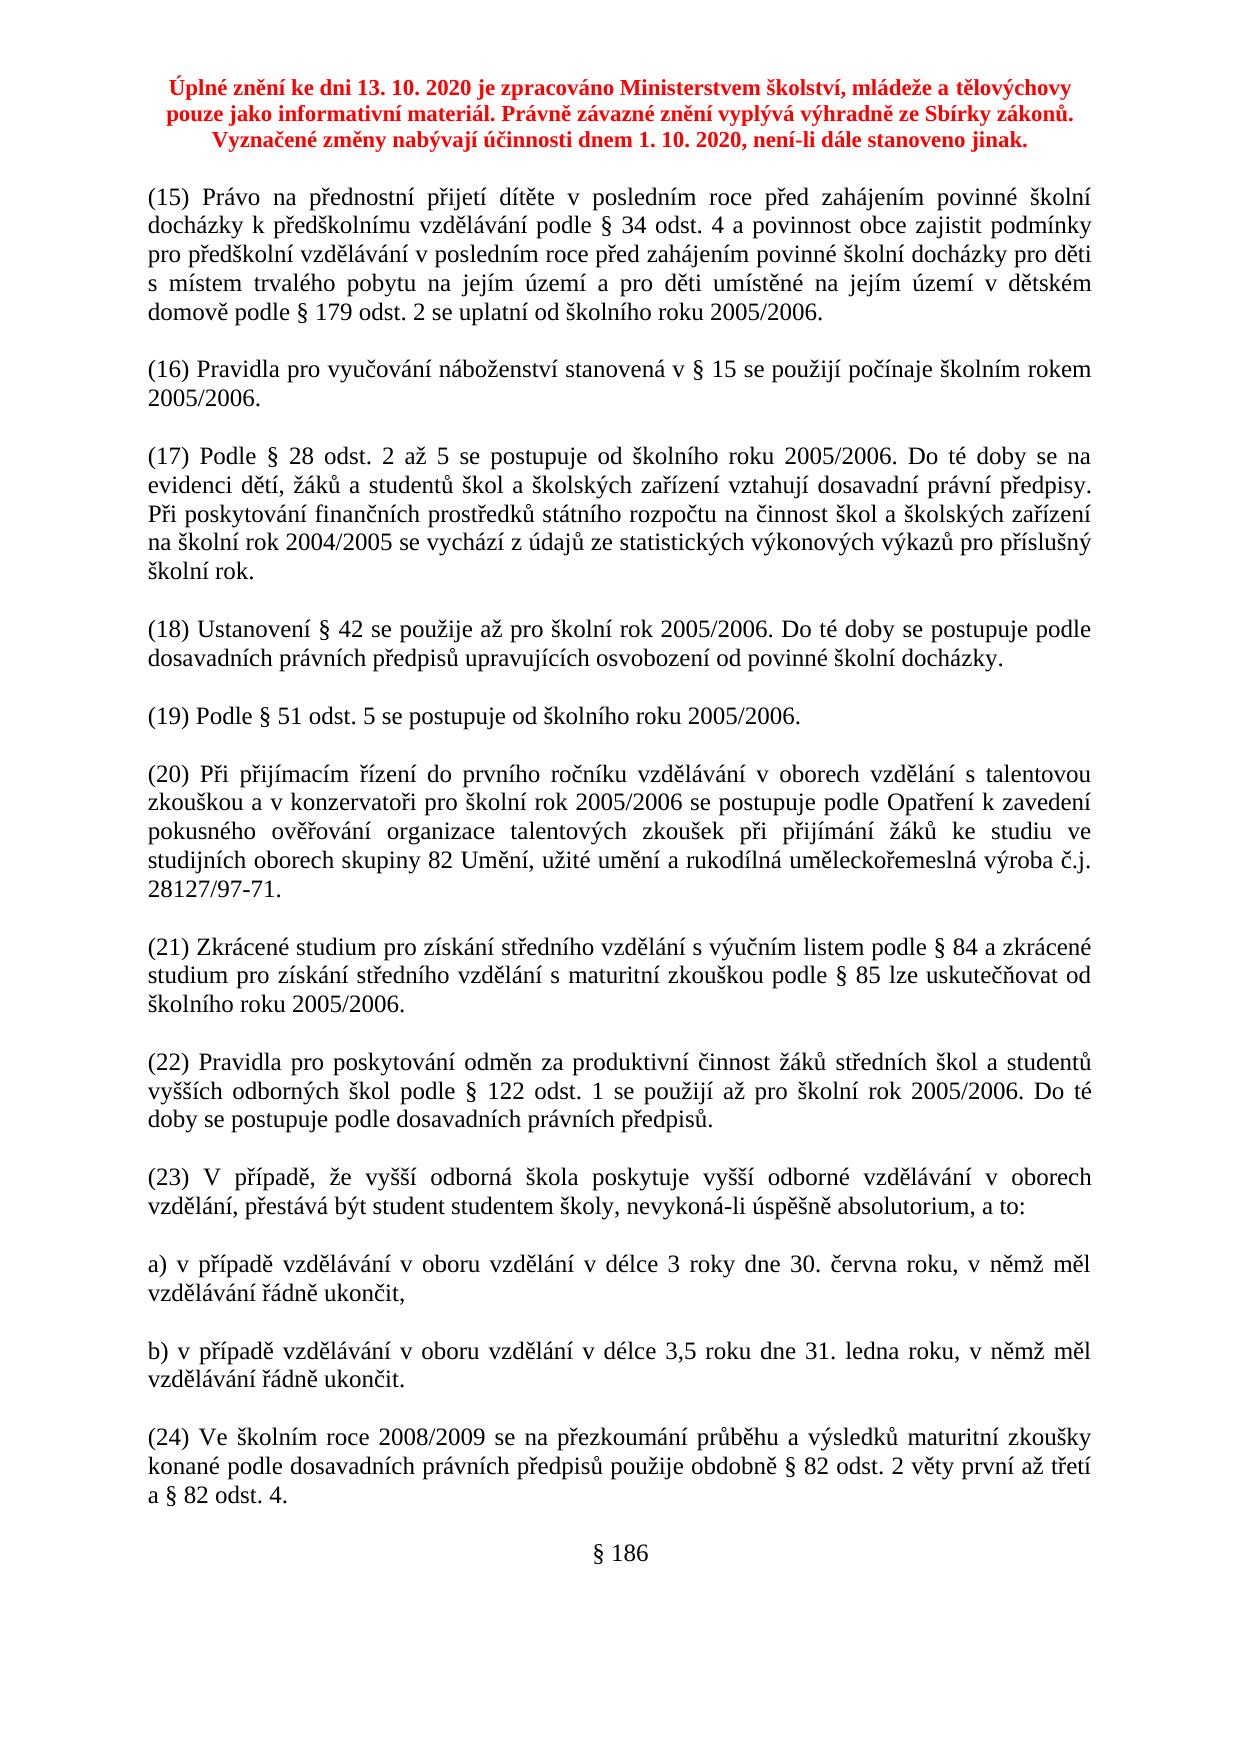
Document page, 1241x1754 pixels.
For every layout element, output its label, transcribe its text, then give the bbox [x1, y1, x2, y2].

text (20) Při přijímacím řízení do prvního ročníku vzdělávání v oborech vzdělání s talentovou zkouškou a v konzervatoři pro školní rok 2005/2006 se postupuje podle Opatření k zavedení pokusného ověřování organizace talentových zkoušek při přijímání žáků ke studiu ve studijních oborech skupiny 82 Umění, užité umění a rukodílná uměleckořemeslná výroba č.j. 28127/97-71. [148, 759, 1093, 902]
text (16) Pravidla pro vyučování náboženství stanovená v § 15 se použijí počínaje školním rokem 2005/2006. [148, 354, 1093, 412]
text (17) Podle § 28 odst. 2 až 5 se postupuje od školního roku 2005/2006. Do té doby se na evidenci dětí, žáků a studentů škol a školských zařízení vztahují dosavadní právní předpisy. Při poskytování finančních prostředků státního rozpočtu na činnost škol a školských zařízení na školní rok 2004/2005 se vychází z údajů ze statistických výkonových výkazů pro příslušný školní rok. [148, 441, 1093, 585]
text (18) Ustanovení § 42 se použije až pro školní rok 2005/2006. Do té doby se postupuje podle dosavadních právních předpisů upravujících osvobození od povinné školní docházky. [148, 614, 1093, 672]
text (21) Zkrácené studium pro získání středního vzdělání s výučním listem podle § 84 a zkrácené studium pro získání středního vzdělání s maturitní zkouškou podle § 85 lze uskutečňovat od školního roku 2005/2006. [148, 932, 1093, 1018]
text b) v případě vzdělávání v oboru vzdělání v délce 3,5 roku dne 31. ledna roku, v němž měl vzdělávání řádně ukončit. [148, 1336, 1093, 1393]
text (22) Pravidla pro poskytování odměn za produktivní činnost žáků středních škol a studentů vyšších odborných škol podle § 122 odst. 1 se použijí až pro školní rok 2005/2006. Do té doby se postupuje podle dosavadních právních předpisů. [148, 1047, 1093, 1133]
text (23) V případě, že vyšší odborná škola poskytuje vyšší odborné vzdělávání v oborech vzdělání, přestává být student studentem školy, nevykoná-li úspěšně absolutorium, a to: [148, 1162, 1093, 1220]
text § 186 [148, 1538, 1093, 1567]
text (24) Ve školním roce 2008/2009 se na přezkoumání průběhu a výsledků maturitní zkoušky konané podle dosavadních právních předpisů použije obdobně § 82 odst. 2 věty první až třetí a § 82 odst. 4. [148, 1422, 1093, 1509]
text (19) Podle § 51 odst. 5 se postupuje od školního roku 2005/2006. [148, 701, 1093, 729]
text (15) Právo na přednostní přijetí dítěte v posledním roce před zahájením povinné školní docházky k předškolnímu vzdělávání podle § 34 odst. 4 a povinnost obce zajistit podmínky pro předškolní vzdělávání v posledním roce před zahájením povinné školní docházky pro děti s místem trvalého pobytu na jejím území a pro děti umístěné na jejím území v dětském domově podle § 179 odst. 2 se uplatní od školního roku 2005/2006. [148, 182, 1093, 325]
text a) v případě vzdělávání v oboru vzdělání v délce 3 roky dne 30. června roku, v němž měl vzdělávání řádně ukončit, [148, 1249, 1093, 1307]
